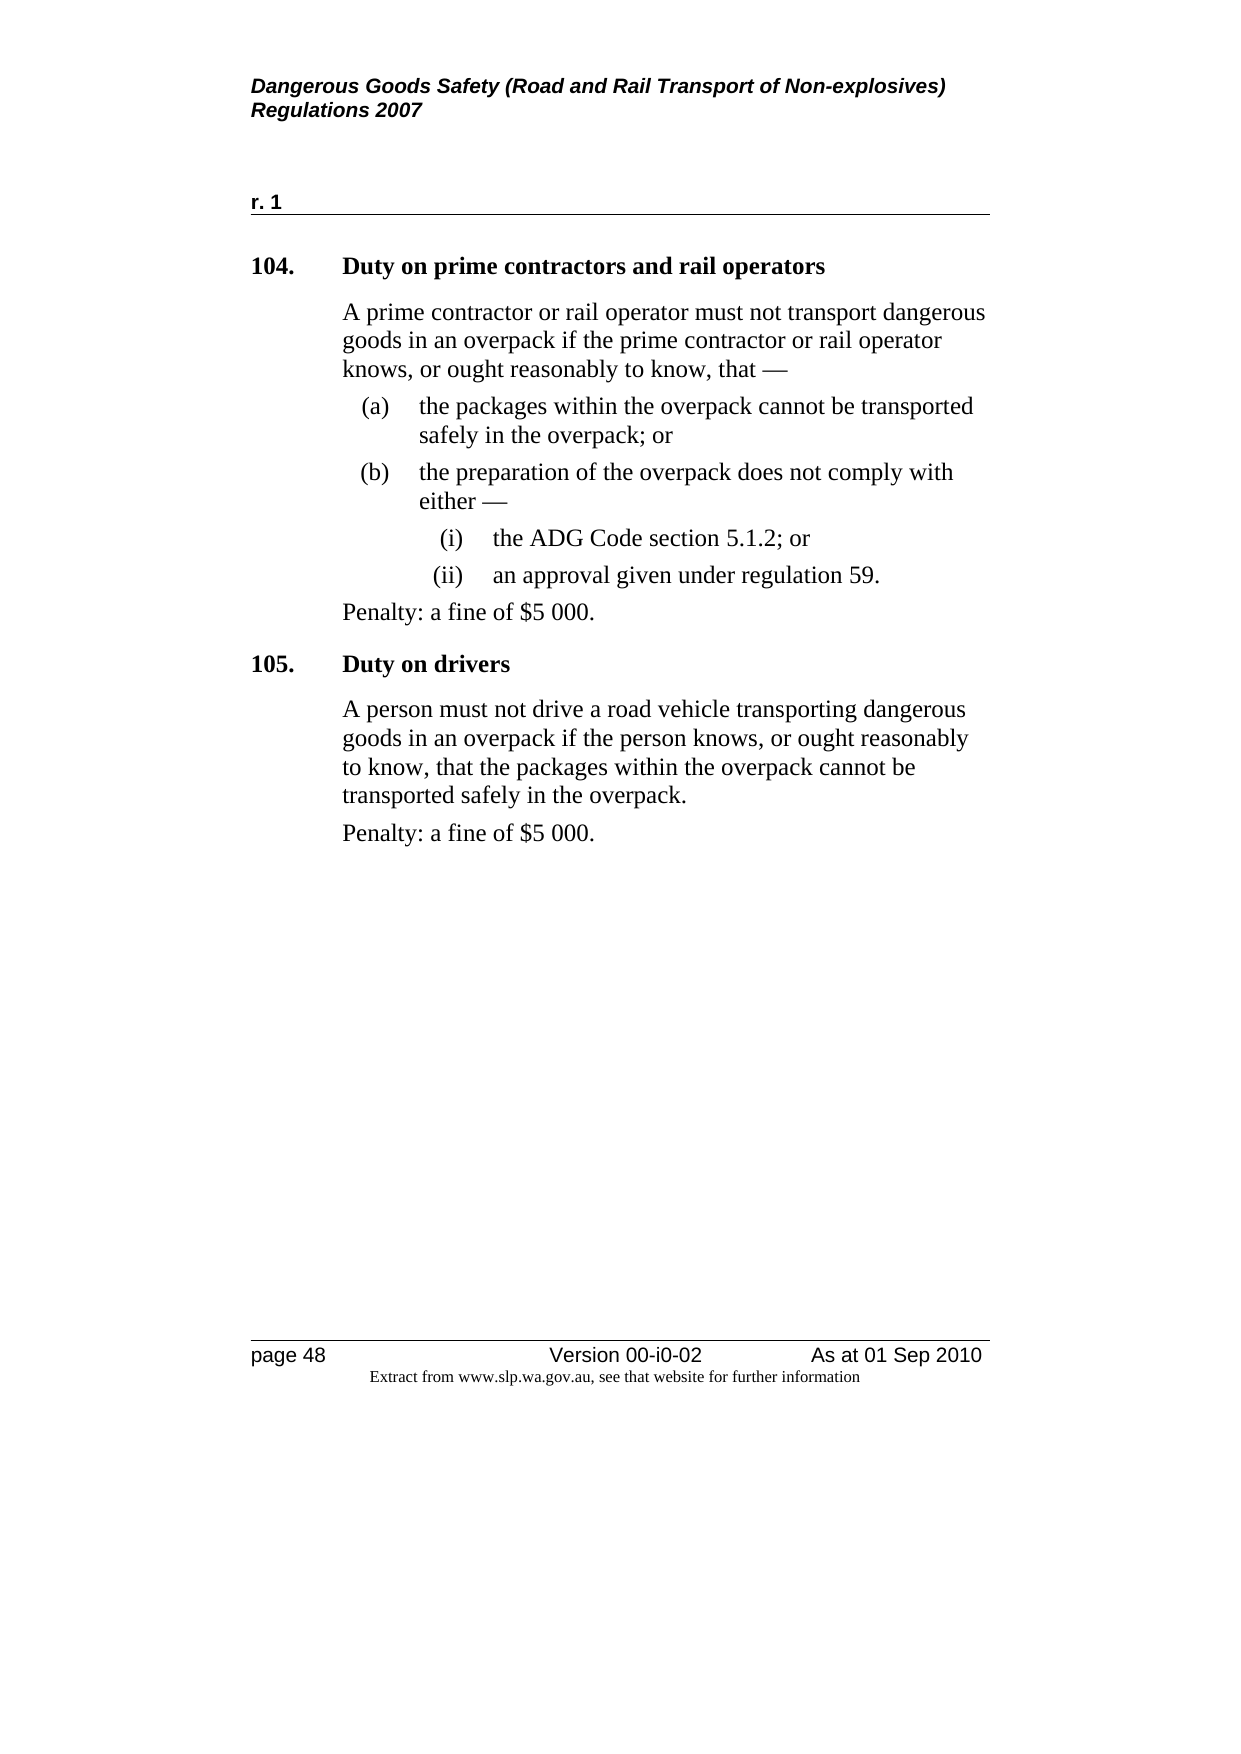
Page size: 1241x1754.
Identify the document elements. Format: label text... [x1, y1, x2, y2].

subtitle 104. Duty on prime contractors and rail operators [251, 251, 990, 280]
text (ii) an approval given under regulation 59. [251, 560, 990, 589]
text A person must not drive a road vehicle transporting dangerous goods in an overpack if the person knows, or ought reasonably to know, that the packages within the overpack cannot be transported safely in the overpack. [251, 694, 990, 809]
text (b) the preparation of the overpack does not comply with either — [251, 457, 990, 515]
text (i) the ADG Code section 5.1.2; or [251, 523, 990, 552]
text Penalty: a fine of $5 000. [251, 818, 990, 846]
text Penalty: a fine of $5 000. [251, 597, 990, 626]
subtitle 105. Duty on drivers [251, 649, 990, 678]
text (a) the packages within the overpack cannot be transported safely in the overpack; or [251, 391, 990, 449]
text A prime contractor or rail operator must not transport dangerous goods in an overpack if the prime contractor or rail operator knows, or ought reasonably to know, that — [251, 297, 990, 383]
